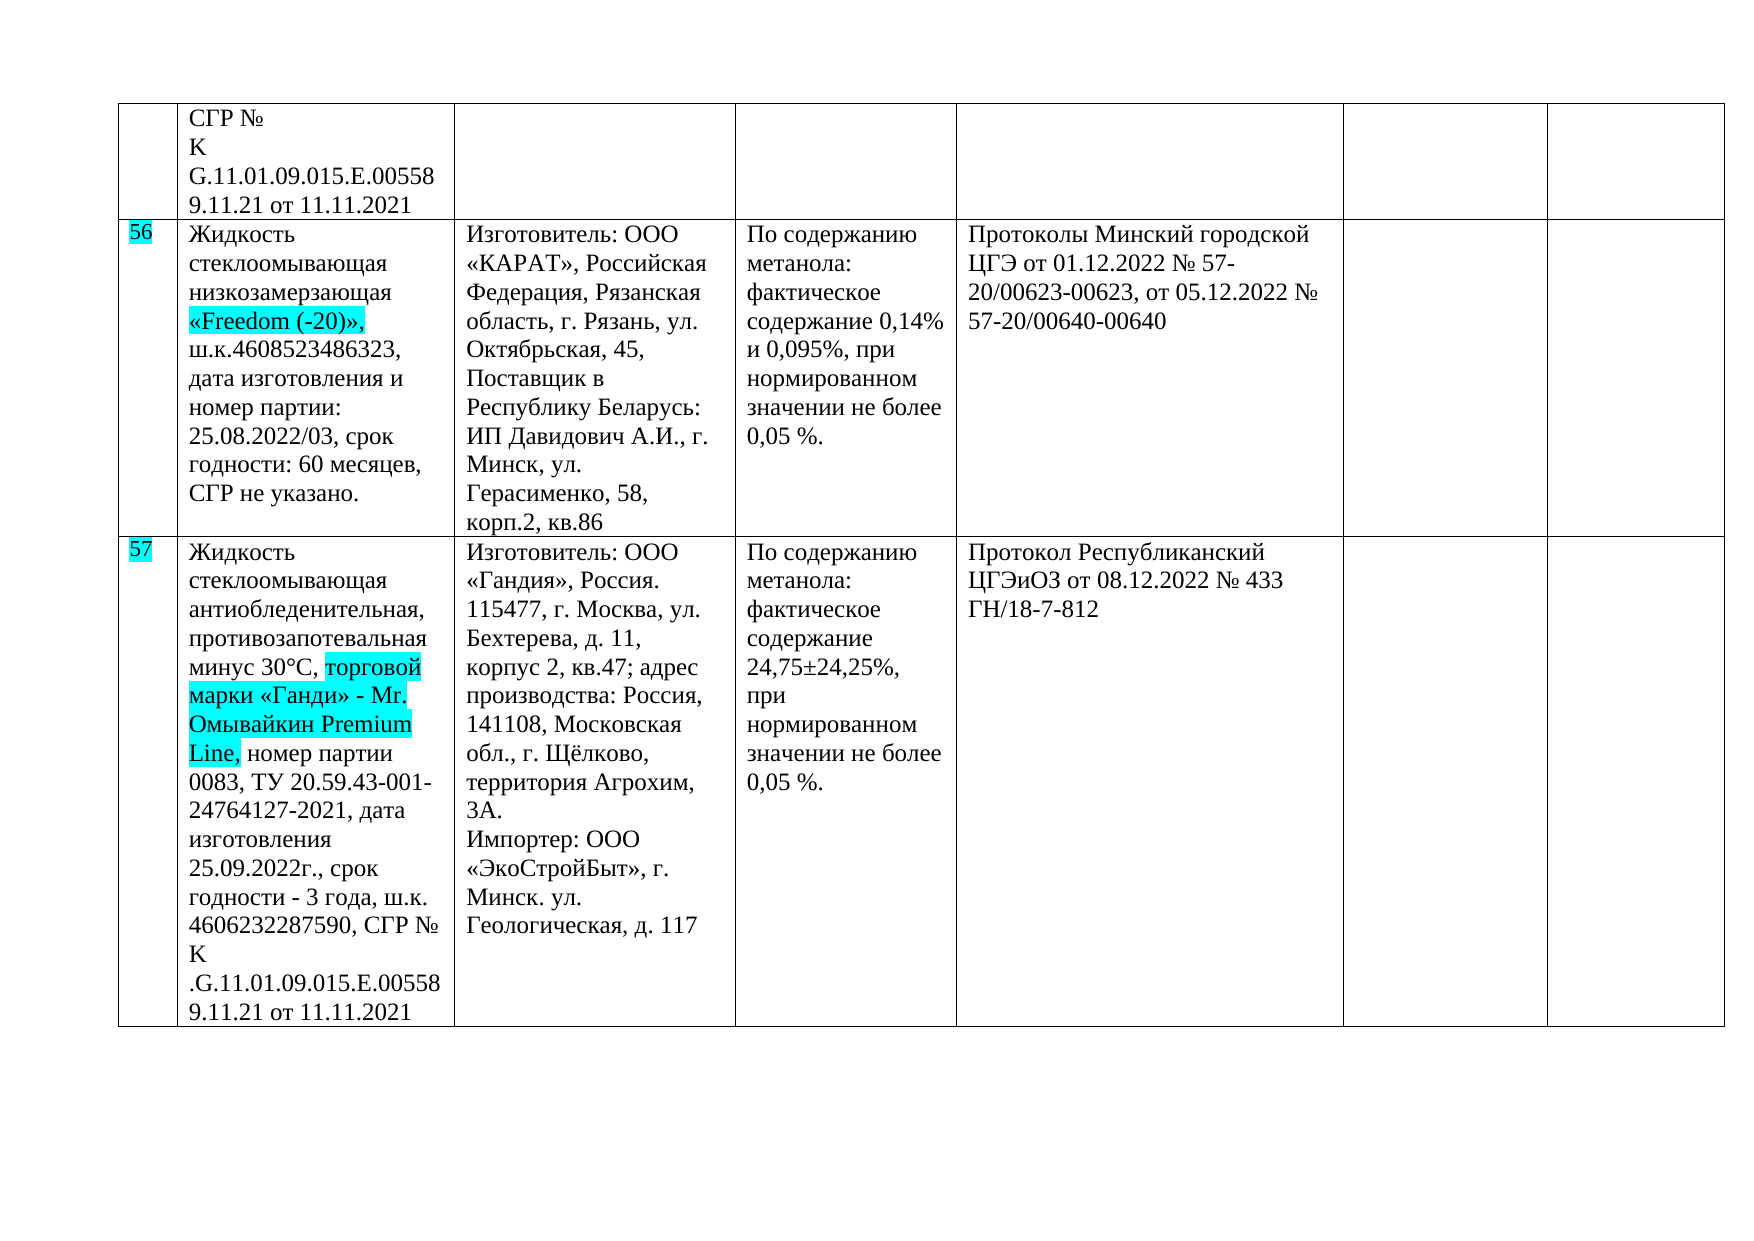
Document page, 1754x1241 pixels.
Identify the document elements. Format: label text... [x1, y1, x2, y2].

table_cell По содержанию метанола: фактическое содержание 24,75±24,25%, при нормированном значении не более 0,05 %. [736, 537, 956, 1026]
table_cell [1548, 104, 1724, 218]
table_cell Изготовитель: ООО «КАРАТ», Российская Федерация, Рязанская область, г. Рязань, ул. Октябрьская, 45, Поставщик в Республику Беларусь: ИП Давидович А.И., г. Минск, ул. Герасименко, 58, корп.2, кв.86 [455, 220, 735, 536]
table_cell Протокол Республиканский ЦГЭиОЗ от 08.12.2022 № 433 ГН/18-7-812 [957, 537, 1343, 1026]
table_cell 55 [119, 104, 177, 218]
table_cell [1344, 537, 1547, 1026]
table_cell [1344, 220, 1547, 536]
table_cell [957, 104, 1343, 218]
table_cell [736, 104, 956, 218]
table_cell [1548, 537, 1724, 1026]
table_cell Жидкость стеклоомывающая низкозамерзающая «Freedom (-20)», ш.к.4608523486323, дата изготовления и номер партии: 25.08.2022/03, срок годности: 60 месяцев, СГР не указано. [178, 220, 454, 536]
table_cell [1548, 220, 1724, 536]
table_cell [455, 104, 735, 218]
table_cell [1344, 104, 1547, 218]
table_cell Протоколы Минский городской ЦГЭ от 01.12.2022 № 57-20/00623-00623, от 05.12.2022 № 57-20/00640-00640 [957, 220, 1343, 536]
table_cell По содержанию метанола: фактическое содержание 0,14% и 0,095%, при нормированном значении не более 0,05 %. [736, 220, 956, 536]
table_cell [178, 104, 454, 218]
table_cell 57 [119, 537, 177, 1026]
table_cell Изготовитель: ООО «Гандия», Россия. 115477, г. Москва, ул. Бехтерева, д. 11, корпус 2, кв.47; адрес производства: Россия, 141108, Московская обл., г. Щёлково, территория Агрохим, 3А. Импортер: ООО «ЭкоСтройБыт», г. Минск. ул. Геологическая, д. 117 [455, 537, 735, 1026]
table_cell Жидкость стеклоомывающая антиобледенительная, противозапотевальная минус 30°С, торговой марки «Ганди» - Mr. Омывайкин Premium Line, номер партии 0083, ТУ 20.59.43-001-24764127-2021, дата изготовления 25.09.2022г., срок годности - 3 года, ш.к. 4606232287590, СГР № K.G.11.01.09.015.Е.005589.11.21 от 11.11.2021 [178, 537, 454, 1026]
table_cell 56 [119, 220, 177, 536]
